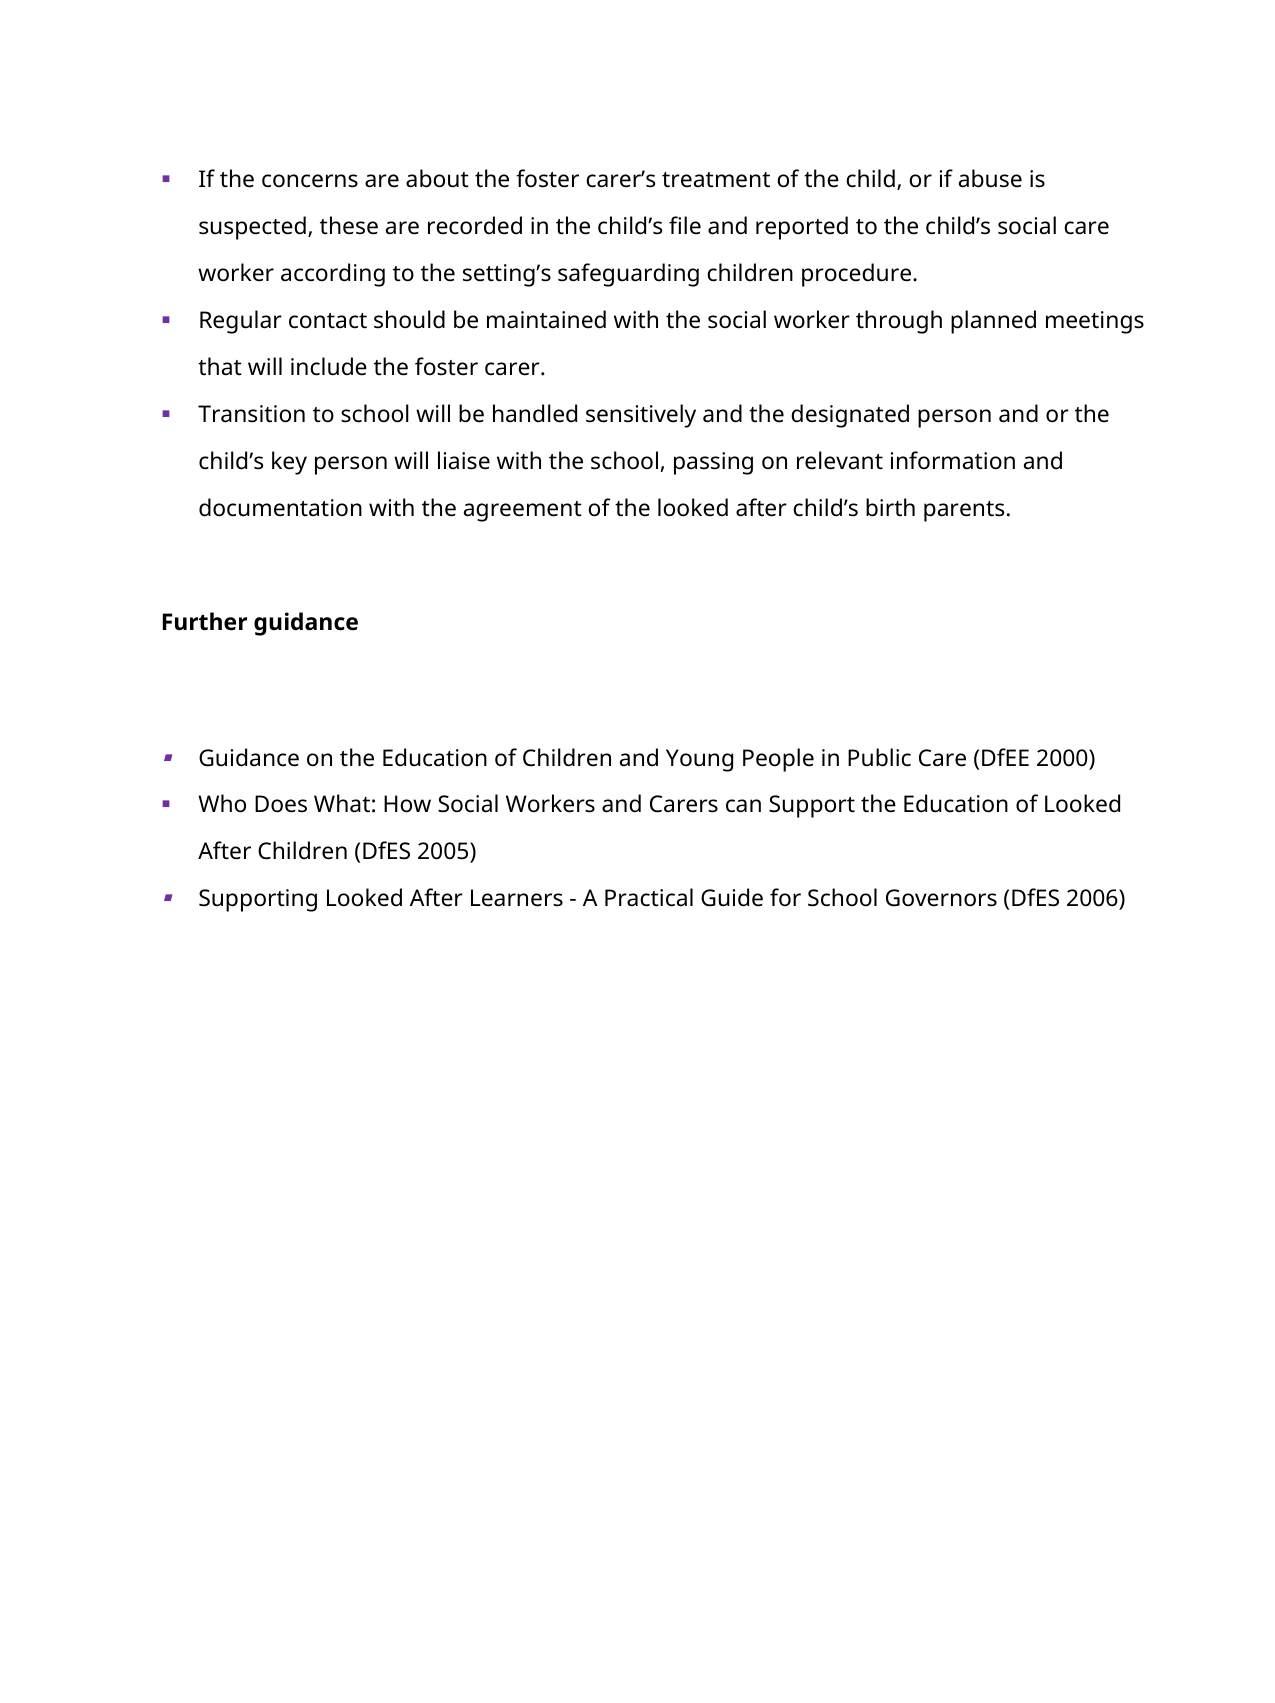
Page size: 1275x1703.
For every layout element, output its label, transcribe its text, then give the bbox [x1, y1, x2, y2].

list Regular contact should be maintained with the social worker through planned meetings that will include the foster carer. [161, 304, 1155, 382]
list Who Does What: How Social Workers and Carers can Support the Education of Looked After Children (DfES 2005) [161, 788, 1155, 867]
text Further guidance [161, 606, 1155, 637]
list Transition to school will be handled sensitively and the designated person and or the child’s key person will liaise with the school, passing on relevant information and documentation with the agreement of the looked after child’s birth parents. [161, 398, 1155, 523]
list If the concerns are about the foster carer’s treatment of the child, or if abuse is suspected, these are recorded in the child’s file and reported to the child’s social care worker according to the setting’s safeguarding children procedure. [161, 163, 1155, 288]
list Guidance on the Education of Children and Young People in Public Care (DfEE 2000) [161, 742, 1155, 773]
list Supporting Looked After Learners - A Practical Guide for School Governors (DfES 2006) [161, 882, 1155, 913]
